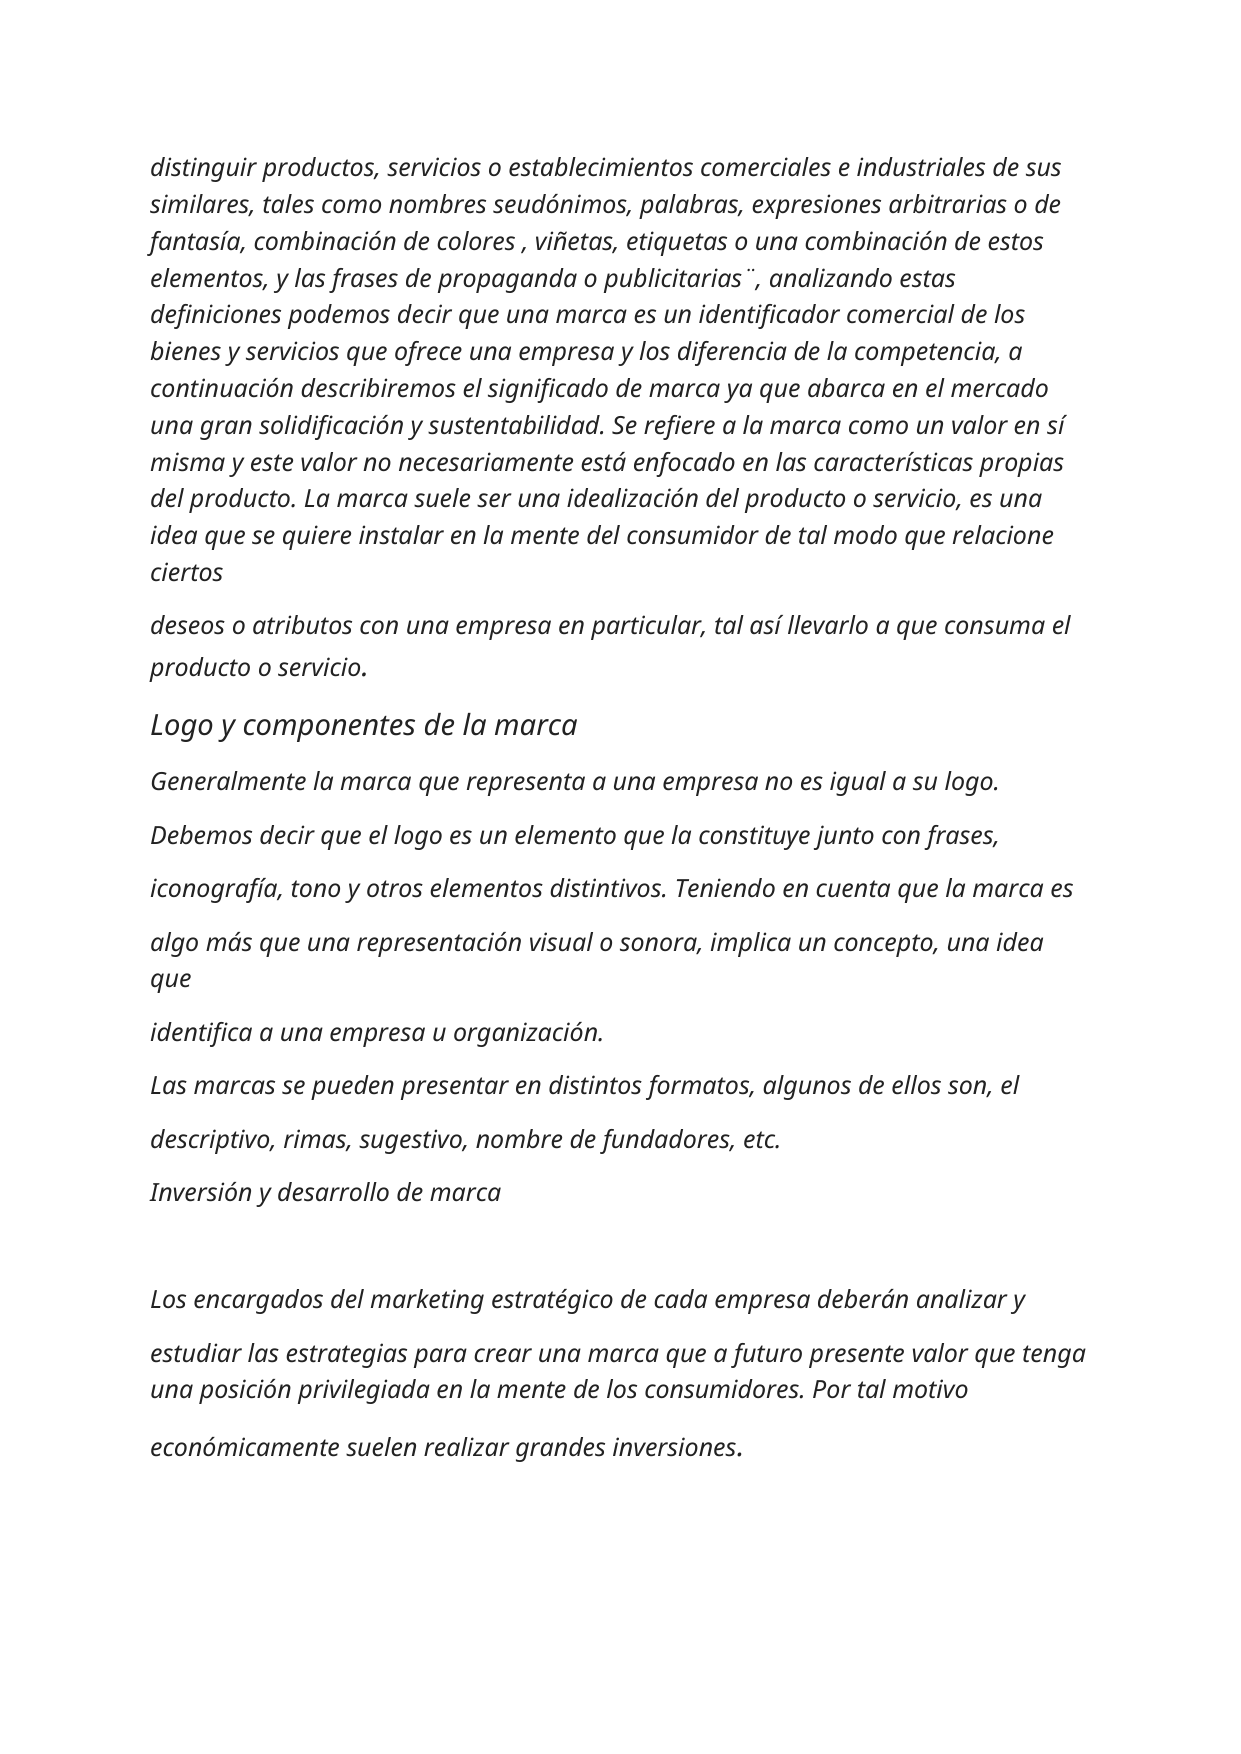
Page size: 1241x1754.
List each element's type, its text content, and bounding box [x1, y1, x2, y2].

text Logo y componentes de la marca [150, 704, 1090, 744]
text Debemos decir que el logo es un elemento que la constituye junto con frases, [150, 817, 1090, 852]
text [150, 150, 1090, 588]
text Generalmente la marca que representa a una empresa no es igual a su logo. [150, 764, 1090, 798]
text deseos o atributos con una empresa en particular, tal así llevarlo a que consuma el producto o servicio. [150, 608, 1090, 685]
text algo más que una representación visual o sonora, implica un concepto, una idea que [150, 924, 1090, 995]
text económicamente suelen realizar grandes inversiones. [150, 1425, 1090, 1465]
text iconografía, tono y otros elementos distintivos. Teniendo en cuenta que la marca es [150, 871, 1090, 905]
text estudiar las estrategias para crear una marca que a futuro presente valor que tenga una posición privilegiada en la mente de los consumidores. Por tal motivo [150, 1335, 1090, 1406]
text Inversión y desarrollo de marca [150, 1175, 1090, 1209]
text descriptivo, rimas, sugestivo, nombre de fundadores, etc. [150, 1121, 1090, 1156]
text identifica a una empresa u organización. [150, 1014, 1090, 1049]
text Las marcas se pueden presentar en distintos formatos, algunos de ellos son, el [150, 1068, 1090, 1102]
text Los encargados del marketing estratégico de cada empresa deberán analizar y [150, 1282, 1090, 1316]
